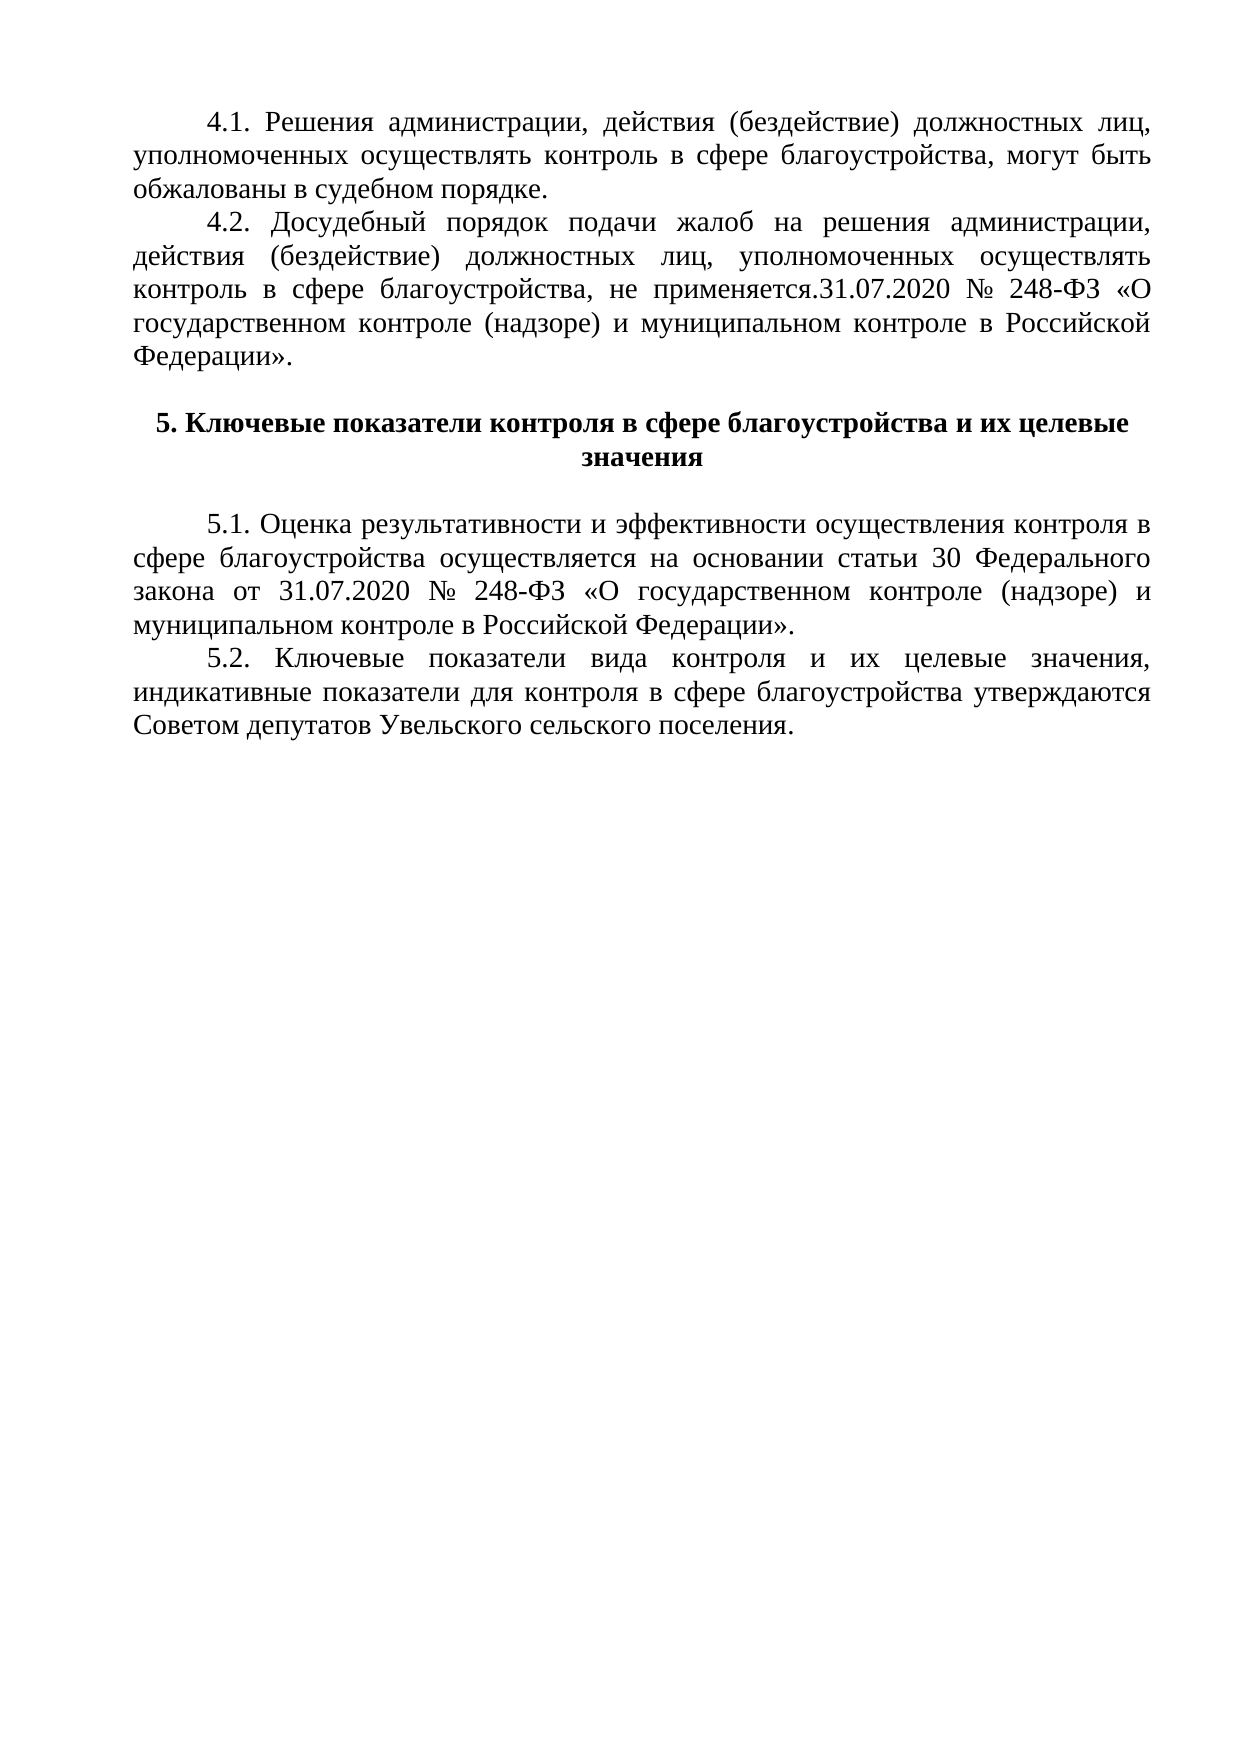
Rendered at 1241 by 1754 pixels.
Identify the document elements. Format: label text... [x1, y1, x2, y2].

text 5.2. Ключевые показатели вида контроля и их целевые значения, индикативные показатели для контроля в сфере благоустройства утверждаются Советом депутатов Увельского сельского поселения. [133, 640, 1152, 741]
text 4.2. Досудебный порядок подачи жалоб на решения администрации, действия (бездействие) должностных лиц, уполномоченных осуществлять контроль в сфере благоустройства, не применяется.31.07.2020 № 248-ФЗ «О государственном контроле (надзоре) и муниципальном контроле в Российской Федерации». [133, 204, 1152, 372]
text 5. Ключевые показатели контроля в сфере благоустройства и их целевые значения [133, 406, 1152, 473]
text 5.1. Оценка результативности и эффективности осуществления контроля в сфере благоустройства осуществляется на основании статьи 30 Федерального закона от 31.07.2020 № 248-ФЗ «О государственном контроле (надзоре) и муниципальном контроле в Российской Федерации». [133, 506, 1152, 640]
text 4.1. Решения администрации, действия (бездействие) должностных лиц, уполномоченных осуществлять контроль в сфере благоустройства, могут быть обжалованы в судебном порядке. [133, 104, 1152, 204]
